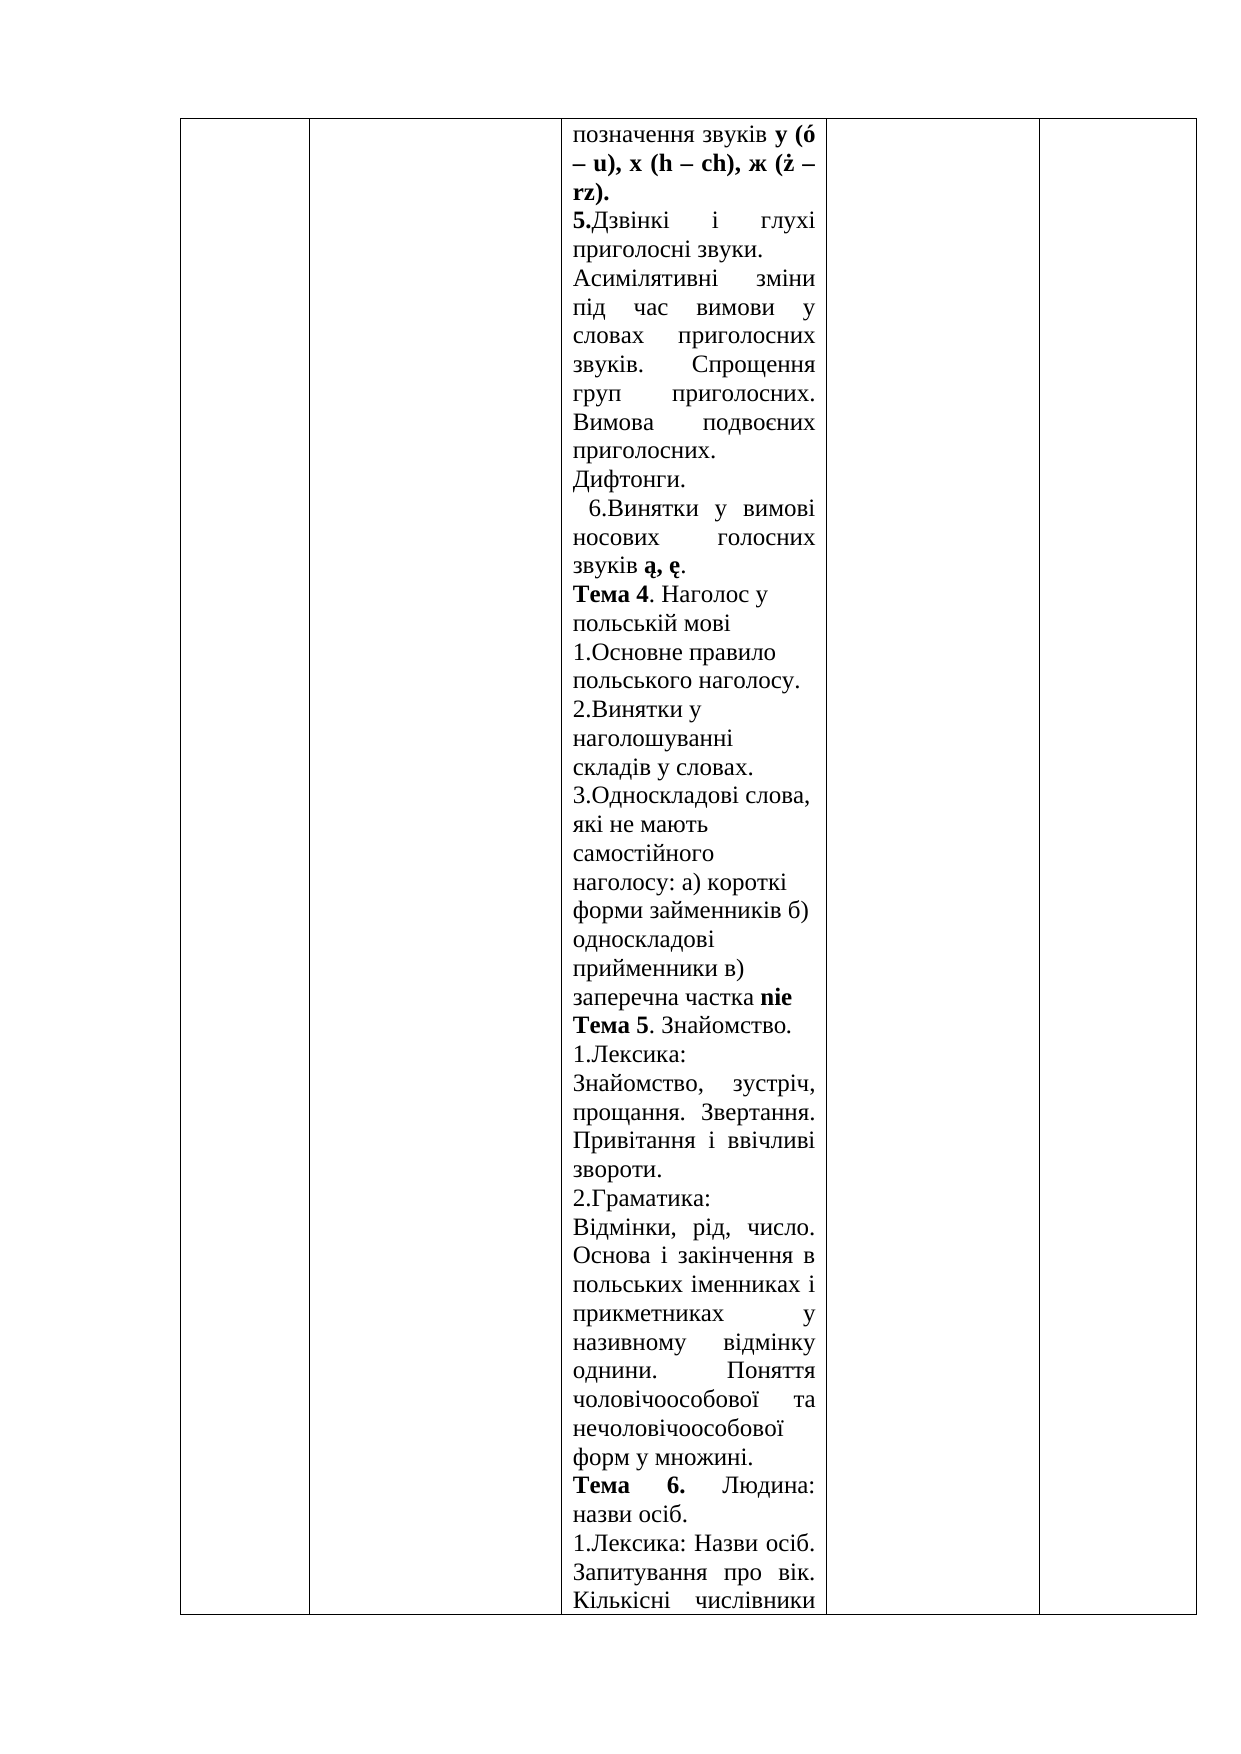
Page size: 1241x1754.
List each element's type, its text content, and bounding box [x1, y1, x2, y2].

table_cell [310, 119, 561, 1614]
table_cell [562, 119, 826, 1614]
table_cell [827, 119, 1039, 1614]
table_cell 1 [181, 119, 309, 1614]
table_cell 5 [1040, 119, 1196, 1614]
